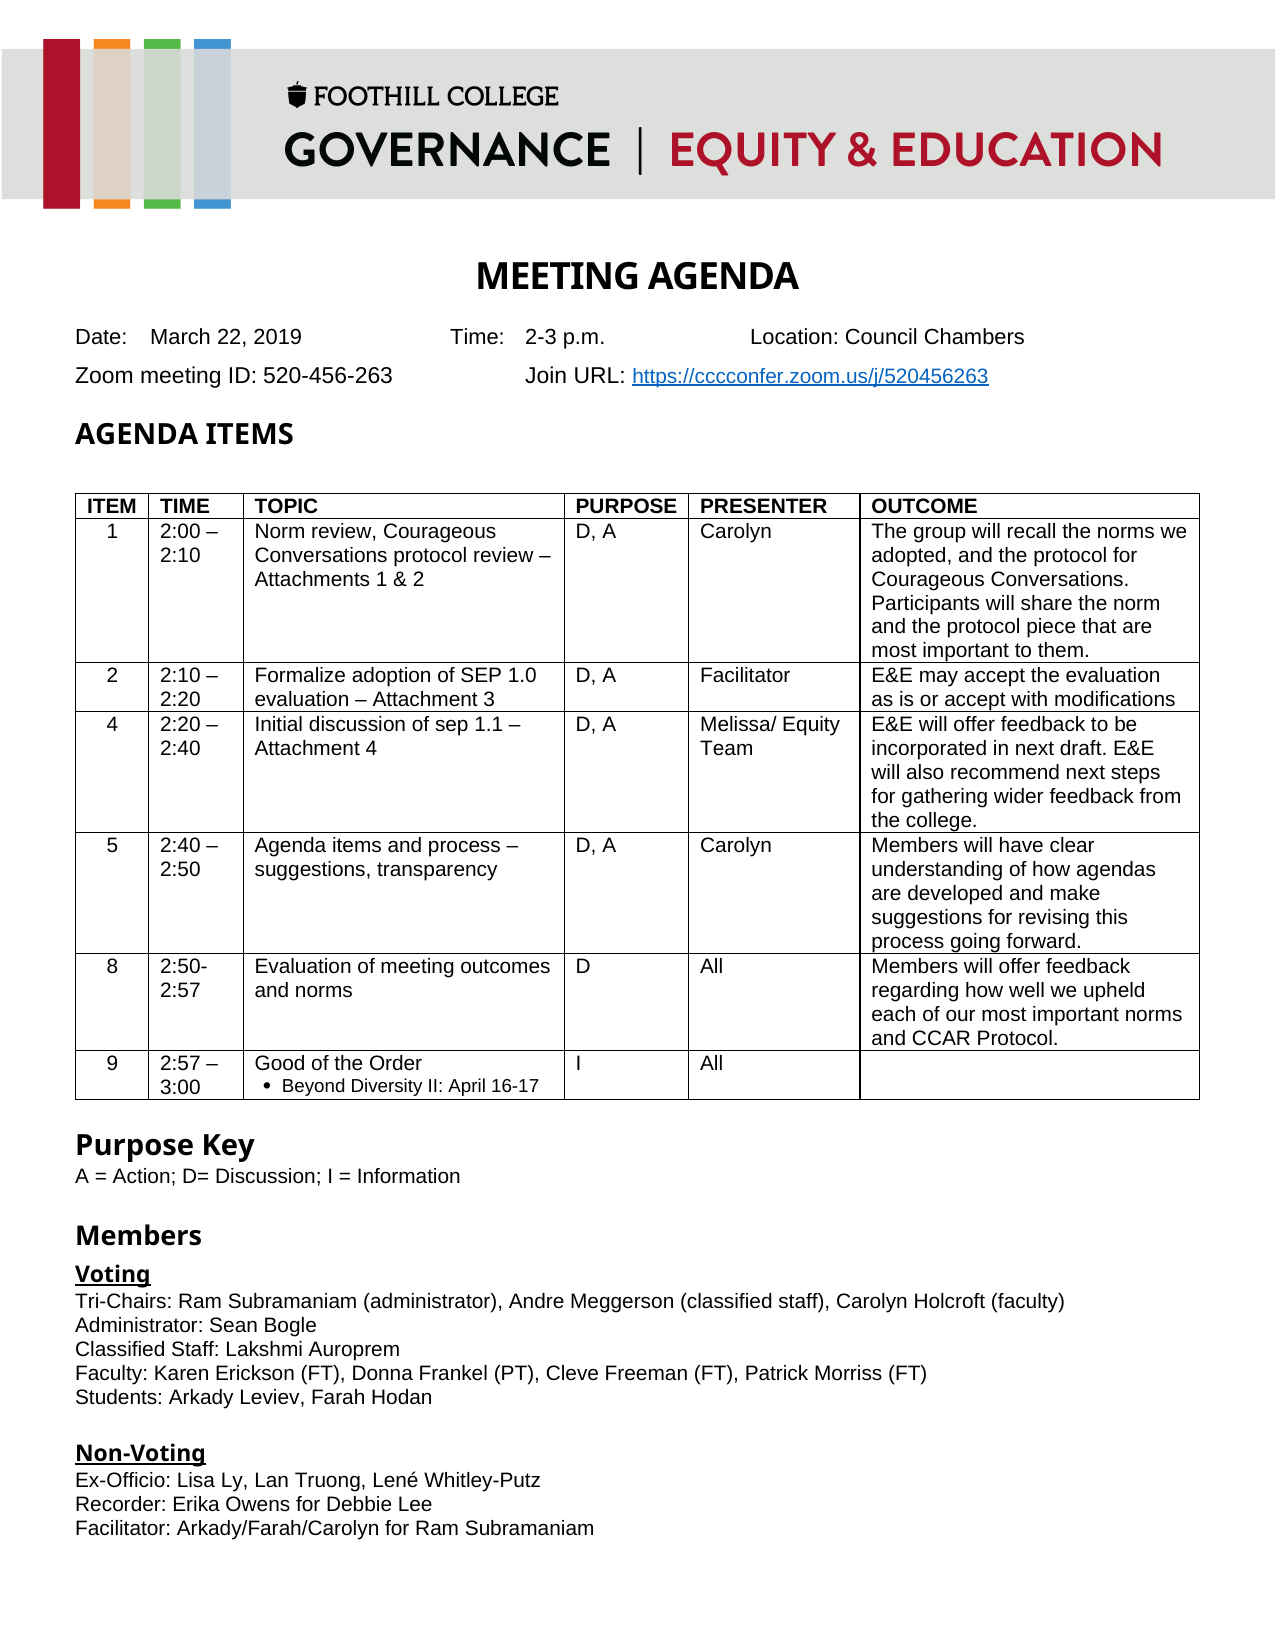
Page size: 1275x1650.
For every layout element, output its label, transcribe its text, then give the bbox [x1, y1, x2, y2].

table_cell D, A [565, 833, 688, 953]
subtitle Voting [75, 1257, 1200, 1289]
table_header ITEM [76, 494, 148, 517]
table_cell Good of the Order Beyond Diversity II: April 16-17 [244, 1051, 564, 1099]
table_cell Initial discussion of sep 1.1 – Attachment 4 [244, 712, 564, 832]
table_cell 4 [76, 712, 148, 832]
table_cell Members will offer feedback regarding how well we upheld each of our most important norms and CCAR Protocol. [861, 954, 1199, 1050]
table_cell E&E may accept the evaluation as is or accept with modifications [861, 663, 1199, 711]
table_cell 5 [76, 833, 148, 953]
subtitle Members [75, 1216, 1200, 1253]
table_header PRESENTER [689, 494, 859, 517]
table_cell All [689, 954, 859, 1050]
table_cell D, A [565, 519, 688, 662]
subtitle AGENDA ITEMS [75, 413, 1200, 492]
table_cell 2:20 – 2:40 [149, 712, 243, 832]
text Date: March 22, 2019 Time: 2-3 p.m. Location: Council Chambers [75, 324, 1200, 349]
table_cell 2:40 – 2:50 [149, 833, 243, 953]
table_cell Facilitator [689, 663, 859, 711]
table_cell Evaluation of meeting outcomes and norms [244, 954, 564, 1050]
table_cell 2:10 – 2:20 [149, 663, 243, 711]
table_cell Carolyn [689, 519, 859, 662]
table_cell I [565, 1051, 688, 1099]
table_cell 2:57 – 3:00 [149, 1051, 243, 1099]
title MEETING AGENDA [75, 249, 1200, 300]
table_header TIME [149, 494, 243, 517]
table_cell [861, 1051, 1199, 1099]
text Faculty: Karen Erickson (FT), Donna Frankel (PT), Cleve Freeman (FT), Patrick Morriss (FT) [75, 1361, 1200, 1384]
text Ex-Officio: Lisa Ly, Lan Truong, Lené Whitley-Putz [75, 1468, 1200, 1492]
subtitle Non-Voting [75, 1437, 1200, 1468]
table_cell The group will recall the norms we adopted, and the protocol for Courageous Conversations. Participants will share the norm and the protocol piece that are most important to them. [861, 519, 1199, 662]
text Tri-Chairs: Ram Subramaniam (administrator), Andre Meggerson (classified staff), Carolyn Holcroft (faculty) [75, 1289, 1200, 1313]
table_cell 1 [76, 519, 148, 662]
picture [1, 39, 1275, 209]
table_cell 2 [76, 663, 148, 711]
table_cell Carolyn [689, 833, 859, 953]
text Zoom meeting ID: 520-456-263 Join URL: https://cccconfer.zoom.us/j/520456263 [75, 362, 1200, 388]
text A = Action; D= Discussion; I = Information [75, 1164, 1200, 1188]
table_cell Melissa/ Equity Team [689, 712, 859, 832]
text Facilitator: Arkady/Farah/Carolyn for Ram Subramaniam [75, 1516, 1200, 1540]
text Students: Arkady Leviev, Farah Hodan [75, 1384, 1200, 1408]
table_cell Agenda items and process – suggestions, transparency [244, 833, 564, 953]
table_cell D, A [565, 712, 688, 832]
subtitle Purpose Key [75, 1125, 1200, 1164]
table_header OUTCOME [861, 494, 1199, 517]
table_cell Members will have clear understanding of how agendas are developed and make suggestions for revising this process going forward. [861, 833, 1199, 953]
table_cell 2:00 – 2:10 [149, 519, 243, 662]
table_header PURPOSE [565, 494, 688, 517]
table_cell D, A [565, 663, 688, 711]
text Recorder: Erika Owens for Debbie Lee [75, 1492, 1200, 1516]
table_cell Norm review, Courageous Conversations protocol review – Attachments 1 & 2 [244, 519, 564, 662]
table_header TOPIC [244, 494, 564, 517]
table_cell 8 [76, 954, 148, 1050]
table_cell D [565, 954, 688, 1050]
table_cell 2:50-2:57 [149, 954, 243, 1050]
table_cell 9 [76, 1051, 148, 1099]
table_cell E&E will offer feedback to be incorporated in next draft. E&E will also recommend next steps for gathering wider feedback from the college. [861, 712, 1199, 832]
text Administrator: Sean Bogle [75, 1313, 1200, 1337]
table_cell Formalize adoption of SEP 1.0 evaluation – Attachment 3 [244, 663, 564, 711]
table_cell All [689, 1051, 859, 1099]
text Classified Staff: Lakshmi Auroprem [75, 1337, 1200, 1361]
